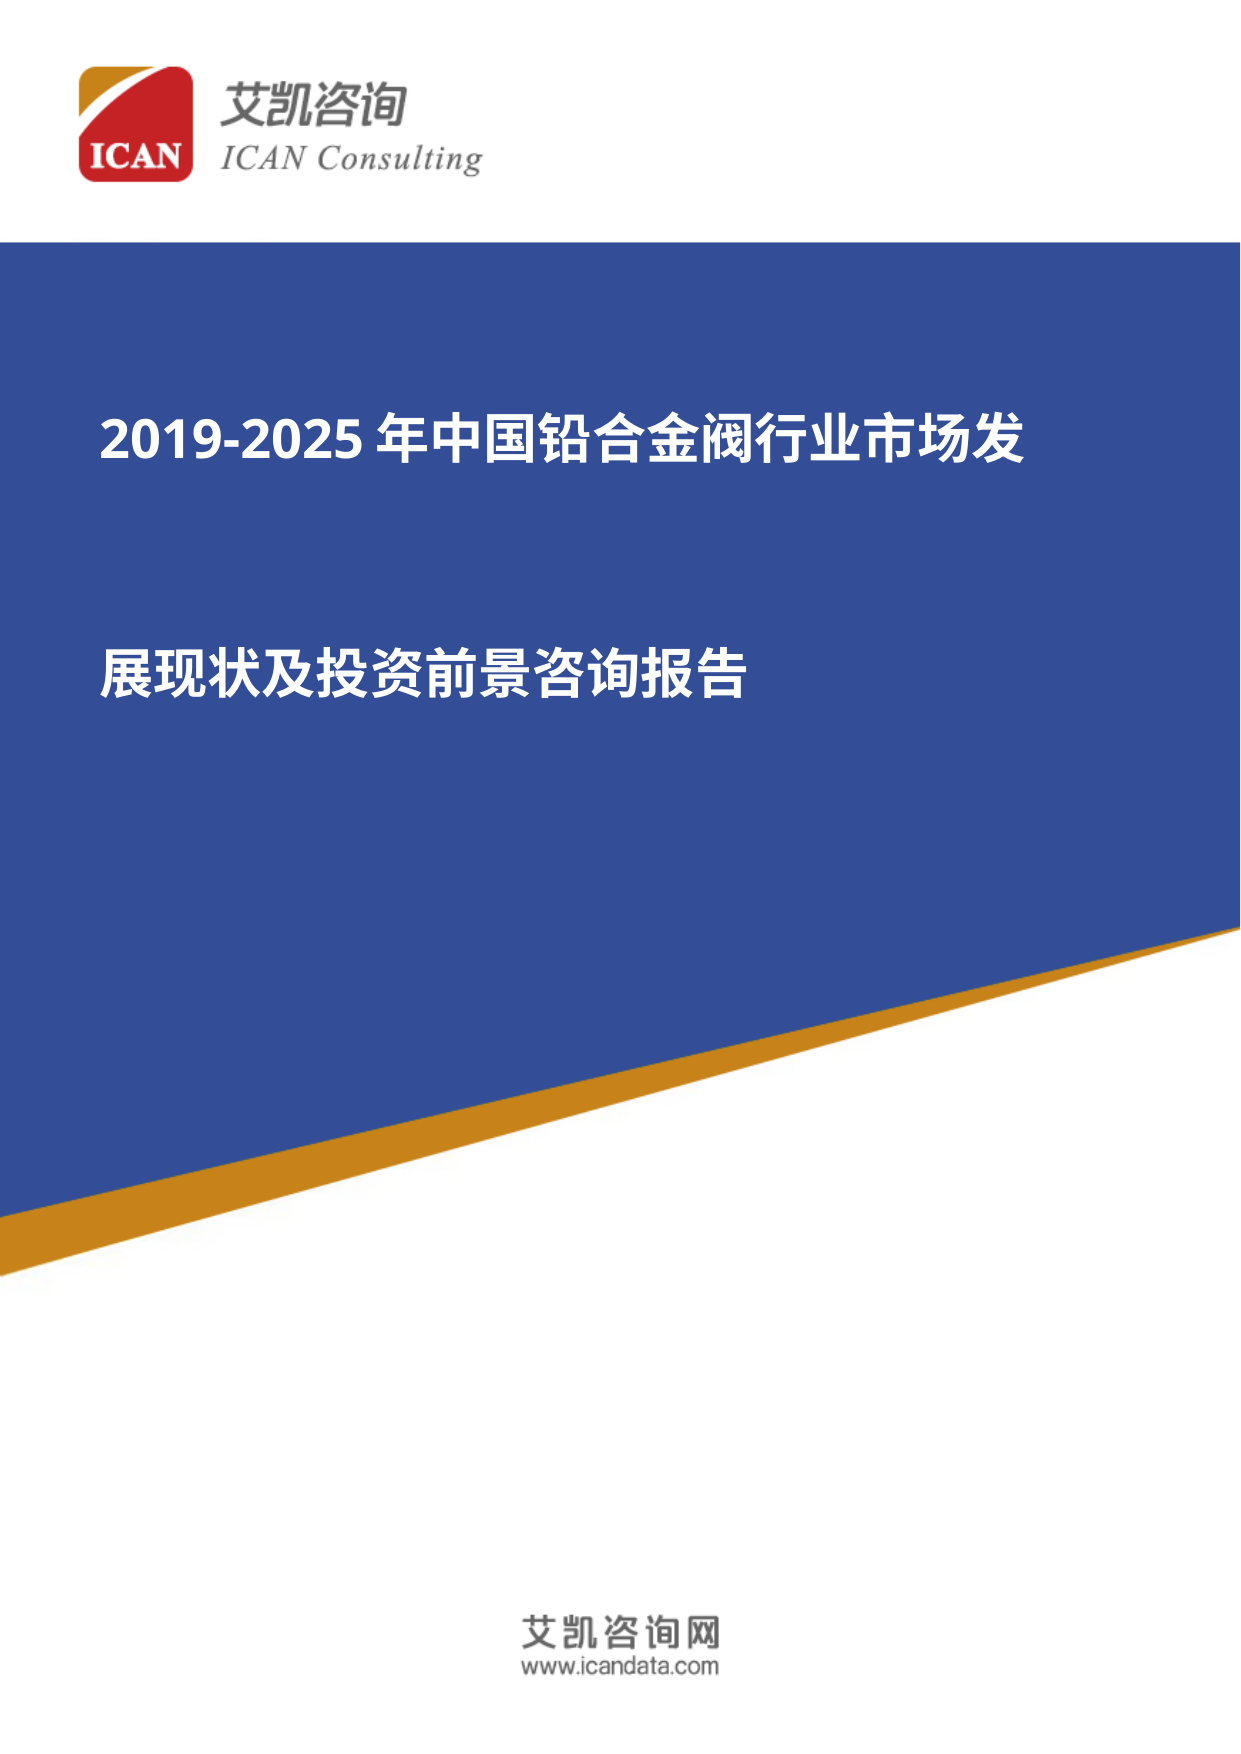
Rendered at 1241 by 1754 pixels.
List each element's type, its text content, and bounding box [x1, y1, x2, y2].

subtitle 2019-2025年中国铅合金阀行业市场发展现状及投资前景咨询报告 [99, 386, 1053, 718]
picture [0, 5, 1241, 1754]
